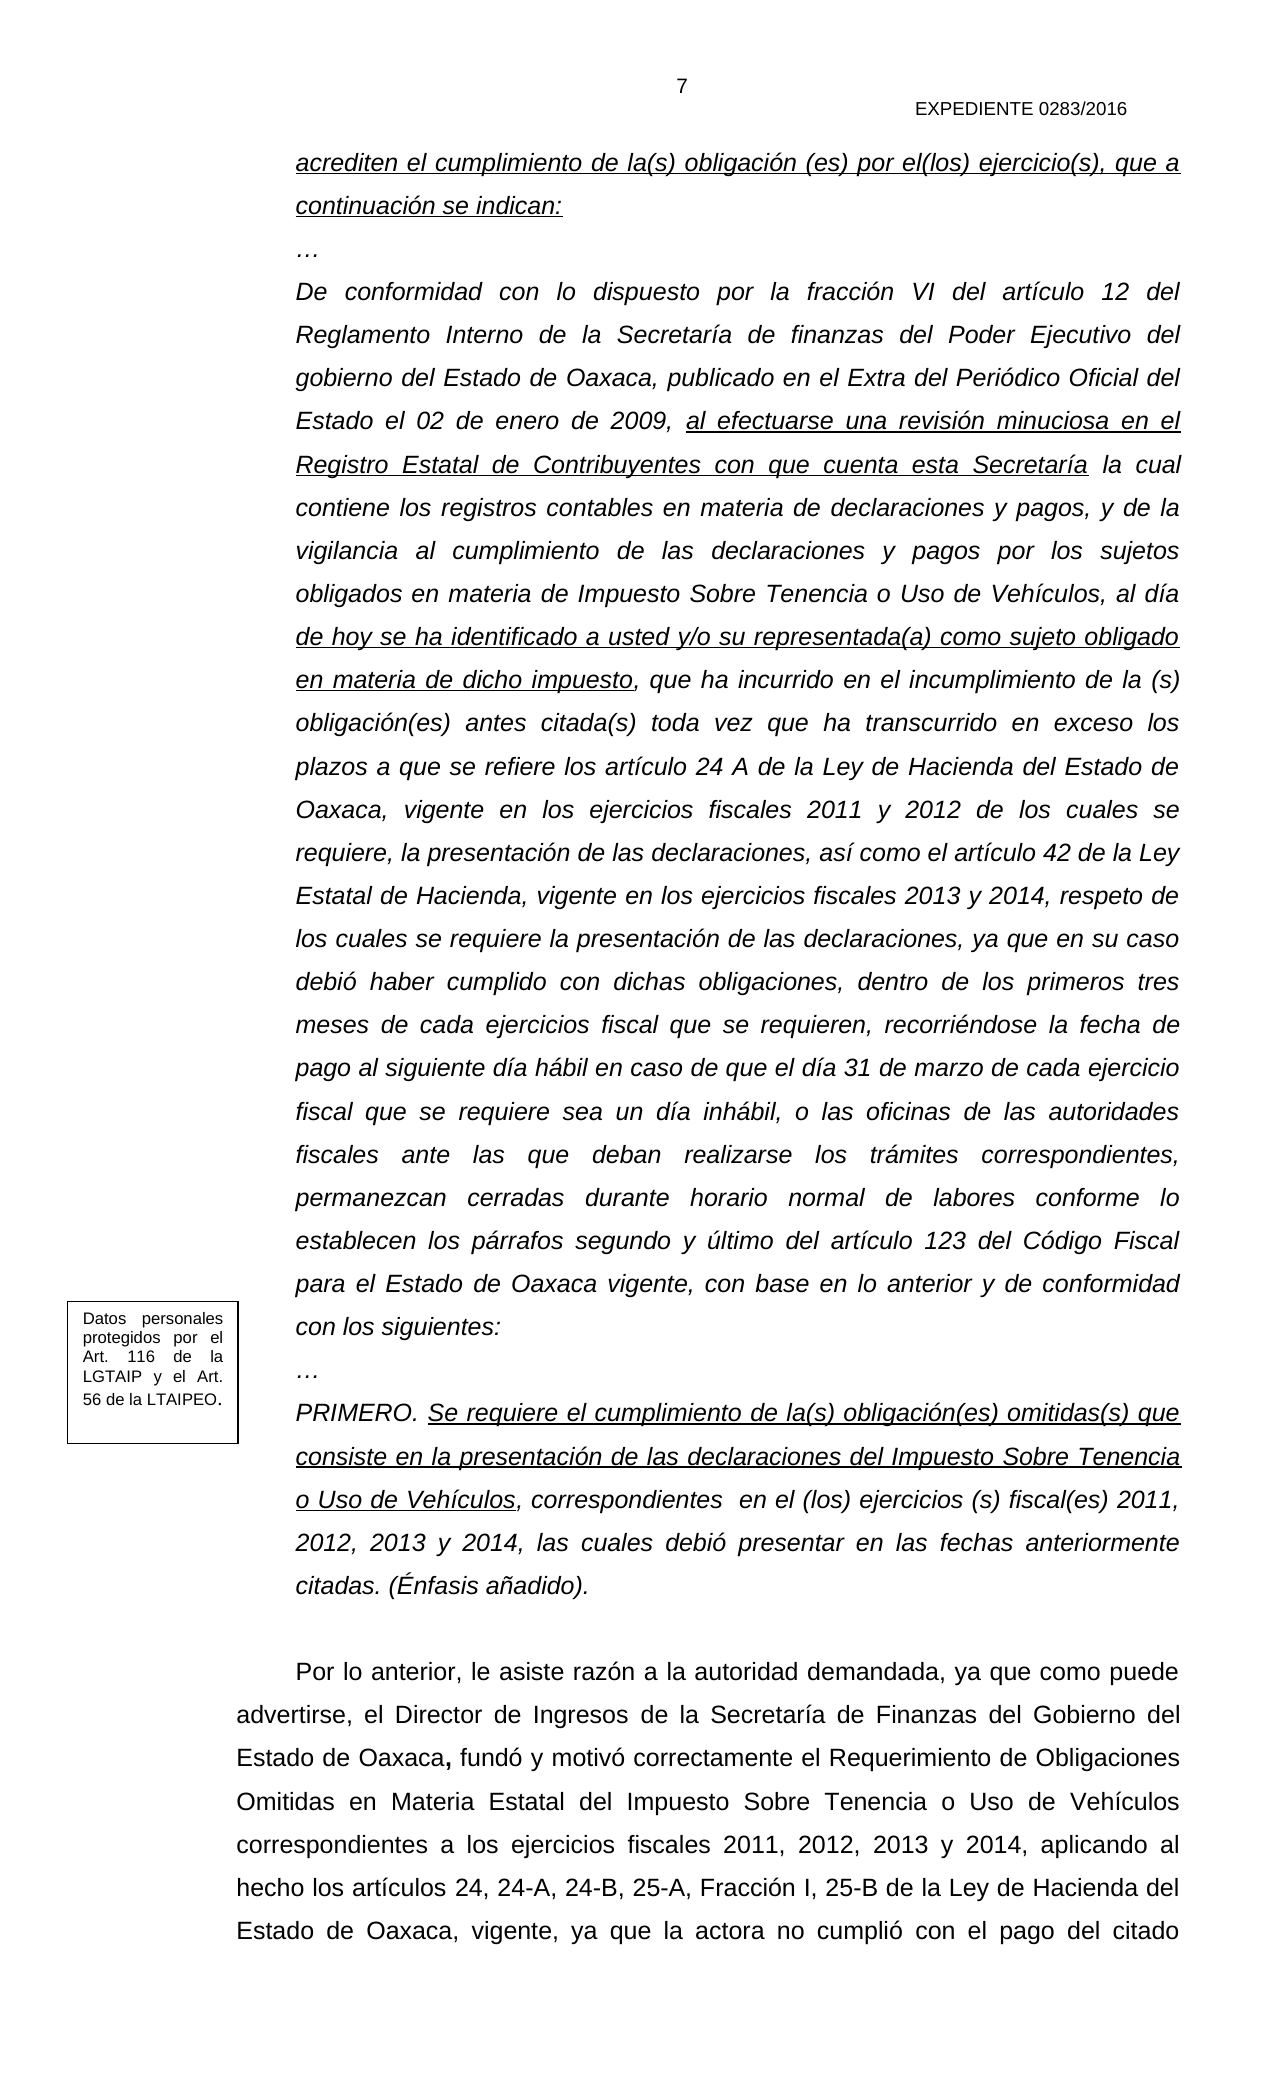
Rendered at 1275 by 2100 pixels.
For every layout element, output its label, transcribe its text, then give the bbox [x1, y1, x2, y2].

text … [295, 234, 1181, 263]
text PRIMERO. Se requiere el cumplimiento de la(s) obligación(es) omitidas(s) que consiste en la presentación de las declaraciones del Impuesto Sobre Tenencia o Uso de Vehículos, correspondientes en el (los) ejercicios (s) fiscal(es) 2011, 2012, 2013 y 2014, las cuales debió presentar en las fechas anteriormente citadas. (Énfasis añadido). [295, 1467, 1181, 1599]
text … [239, 1355, 1181, 1384]
text PRIMERO. Se requiere el cumplimiento de la(s) obligación(es) omitidas(s) que consiste en la presentación de las declaraciones del Impuesto Sobre Tenencia o Uso de Vehículos, correspondientes en el (los) ejercicios (s) fiscal(es) 2011, 2012, 2013 y 2014, las cuales debió presentar en las fechas anteriormente citadas. (Énfasis añadido). [295, 1398, 1181, 1466]
text De conformidad con lo dispuesto por la fracción VI del artículo 12 del Reglamento Interno de la Secretaría de finanzas del Poder Ejecutivo del gobierno del Estado de Oaxaca, publicado en el Extra del Periódico Oficial del Estado el 02 de enero de 2009, al efectuarse una revisión minuciosa en el Registro Estatal de Contribuyentes con que cuenta esta Secretaría la cual contiene los registros contables en materia de declaraciones y pagos, y de la vigilancia al cumplimiento de las declaraciones y pagos por los sujetos obligados en materia de Impuesto Sobre Tenencia o Uso de Vehículos, al día de hoy se ha identificado a usted y/o su representada(a) como sujeto obligado en materia de dicho impuesto, que ha incurrido en el incumplimiento de la (s) obligación(es) antes citada(s) toda vez que ha transcurrido en exceso los plazos a que se refiere los artículo 24 A de la Ley de Hacienda del Estado de Oaxaca, vigente en los ejercicios fiscales 2011 y 2012 de los cuales se requiere, la presentación de las declaraciones, así como el artículo 42 de la Ley Estatal de Hacienda, vigente en los ejercicios fiscales 2013 y 2014, respeto de los cuales se requiere la presentación de las declaraciones, ya que en su caso debió haber cumplido con dichas obligaciones, dentro de los primeros tres meses de cada ejercicios fiscal que se requieren, recorriéndose la fecha de pago al siguiente día hábil en caso de que el día 31 de marzo de cada ejercicio fiscal que se requiere sea un día inhábil, o las oficinas de las autoridades fiscales ante las que deban realizarse los trámites correspondientes, permanezcan cerradas durante horario normal de labores conforme lo establecen los párrafos segundo y último del artículo 123 del Código Fiscal para el Estado de Oaxaca vigente, con base en lo anterior y de conformidad con los siguientes: [295, 277, 1181, 1341]
